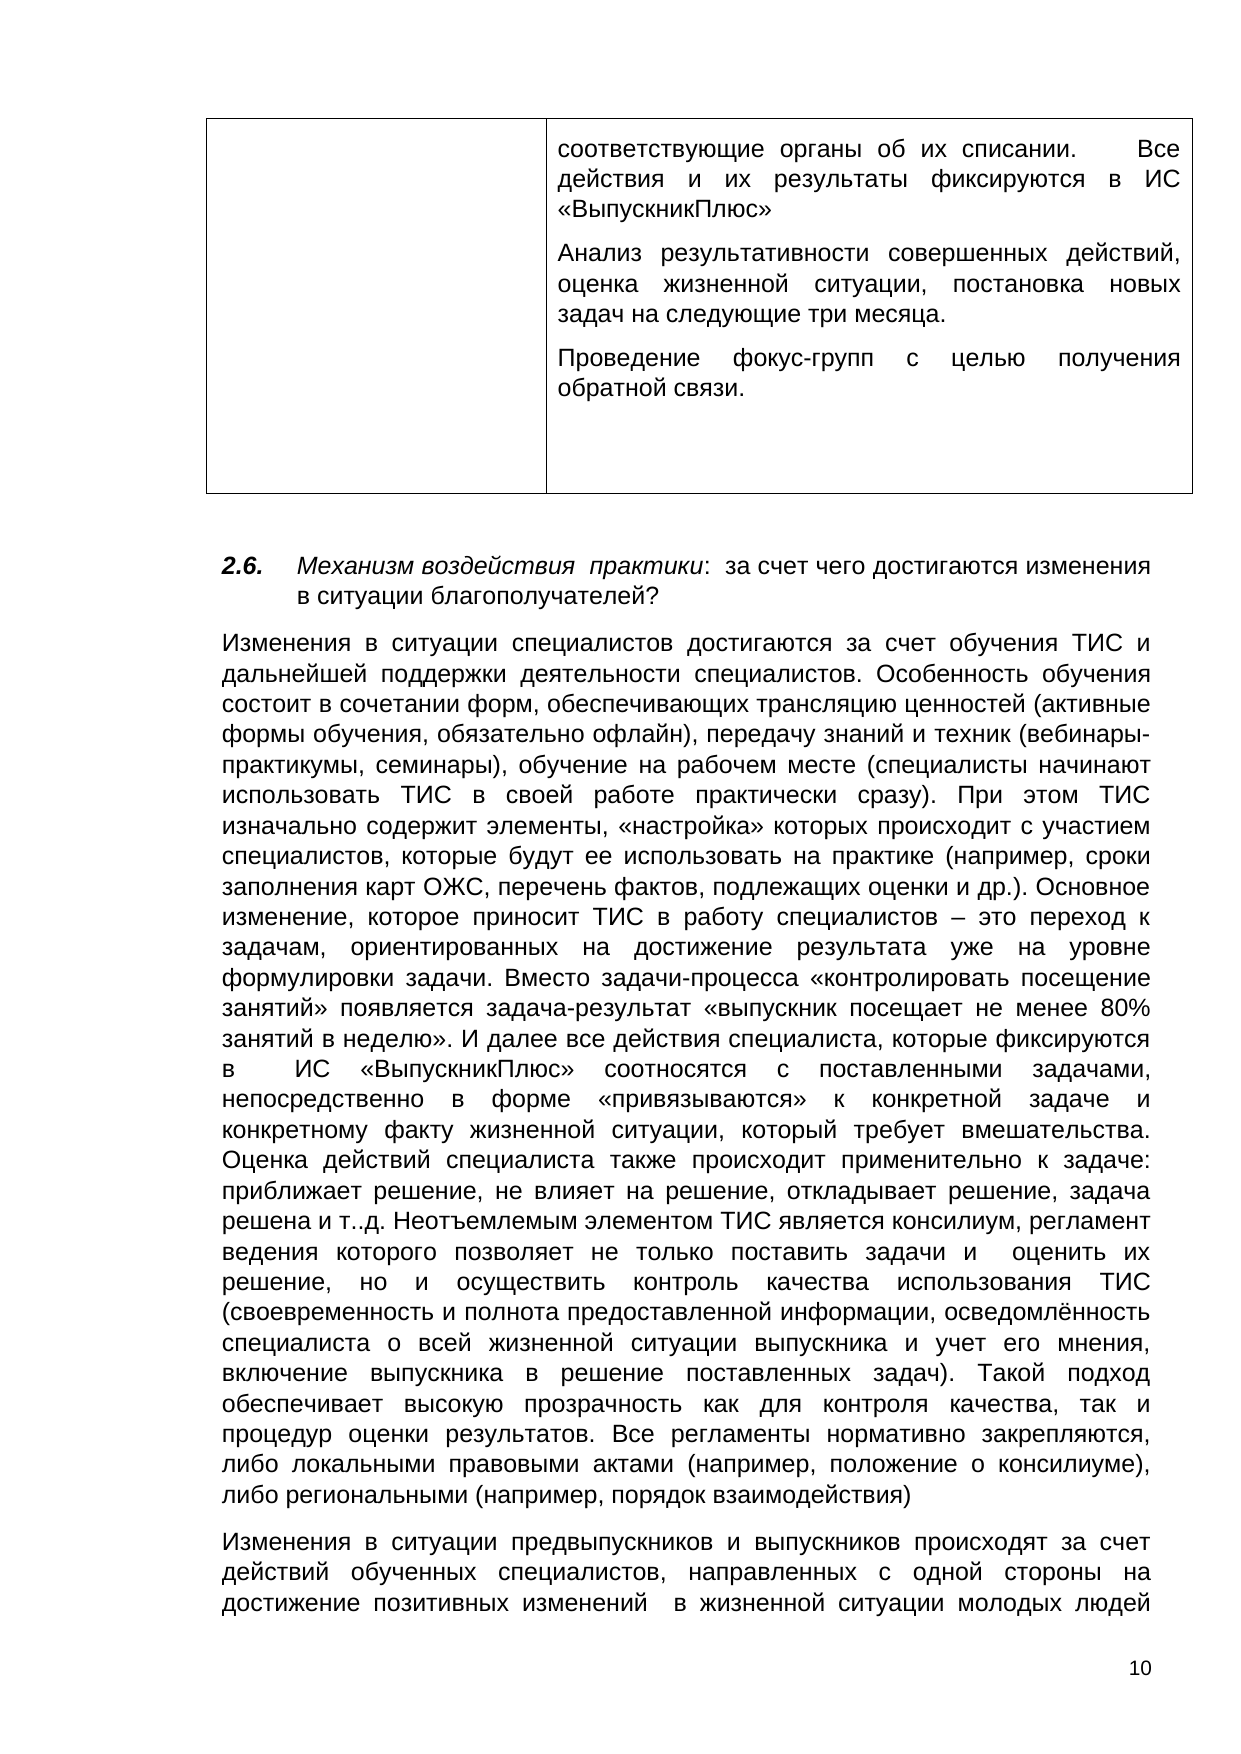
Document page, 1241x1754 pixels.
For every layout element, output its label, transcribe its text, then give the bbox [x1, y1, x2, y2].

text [222, 1527, 1152, 1617]
text Изменения в ситуации специалистов достигаются за счет обучения ТИС и дальнейшей поддержки деятельности специалистов. Особенность обучения состоит в сочетании форм, обеспечивающих трансляцию ценностей (активные формы обучения, обязательно офлайн), передачу знаний и техник (вебинары-практикумы, семинары), обучение на рабочем месте (специалисты начинают использовать ТИС в своей работе практически сразу). При этом ТИС изначально содержит элементы, «настройка» которых происходит с участием специалистов, которые будут ее использовать на практике (например, сроки заполнения карт ОЖС, перечень фактов, подлежащих оценки и др.). Основное изменение, которое приносит ТИС в работу специалистов – это переход к задачам, ориентированных на достижение результата уже на уровне формулировки задачи. Вместо задачи-процесса «контролировать посещение занятий» появляется задача-результат «выпускник посещает не менее 80% занятий в неделю». И далее все действия специалиста, которые фиксируются в ИС «ВыпускникПлюс» соотносятся с поставленными задачами, непосредственно в форме «привязываются» к конкретной задаче и конкретному факту жизненной ситуации, который требует вмешательства. Оценка действий специалиста также происходит применительно к задаче: приближает решение, не влияет на решение, откладывает решение, задача решена и т..д. Неотъемлемым элементом ТИС является консилиум, регламент ведения которого позволяет не только поставить задачи и оценить их решение, но и осуществить контроль качества использования ТИС (своевременность и полнота предоставленной информации, осведомлённость специалиста о всей жизненной ситуации выпускника и учет его мнения, включение выпускника в решение поставленных задач). Такой подход обеспечивает высокую прозрачность как для контроля качества, так и процедур оценки результатов. Все регламенты нормативно закрепляются, либо локальными правовыми актами (например, положение о консилиуме), либо региональными (например, порядок взаимодействия) [222, 628, 1152, 1509]
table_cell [547, 119, 1192, 493]
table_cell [207, 119, 546, 493]
list Механизм воздействия практики: за счет чего достигаются изменения в ситуации благополучателей? [222, 551, 1152, 610]
